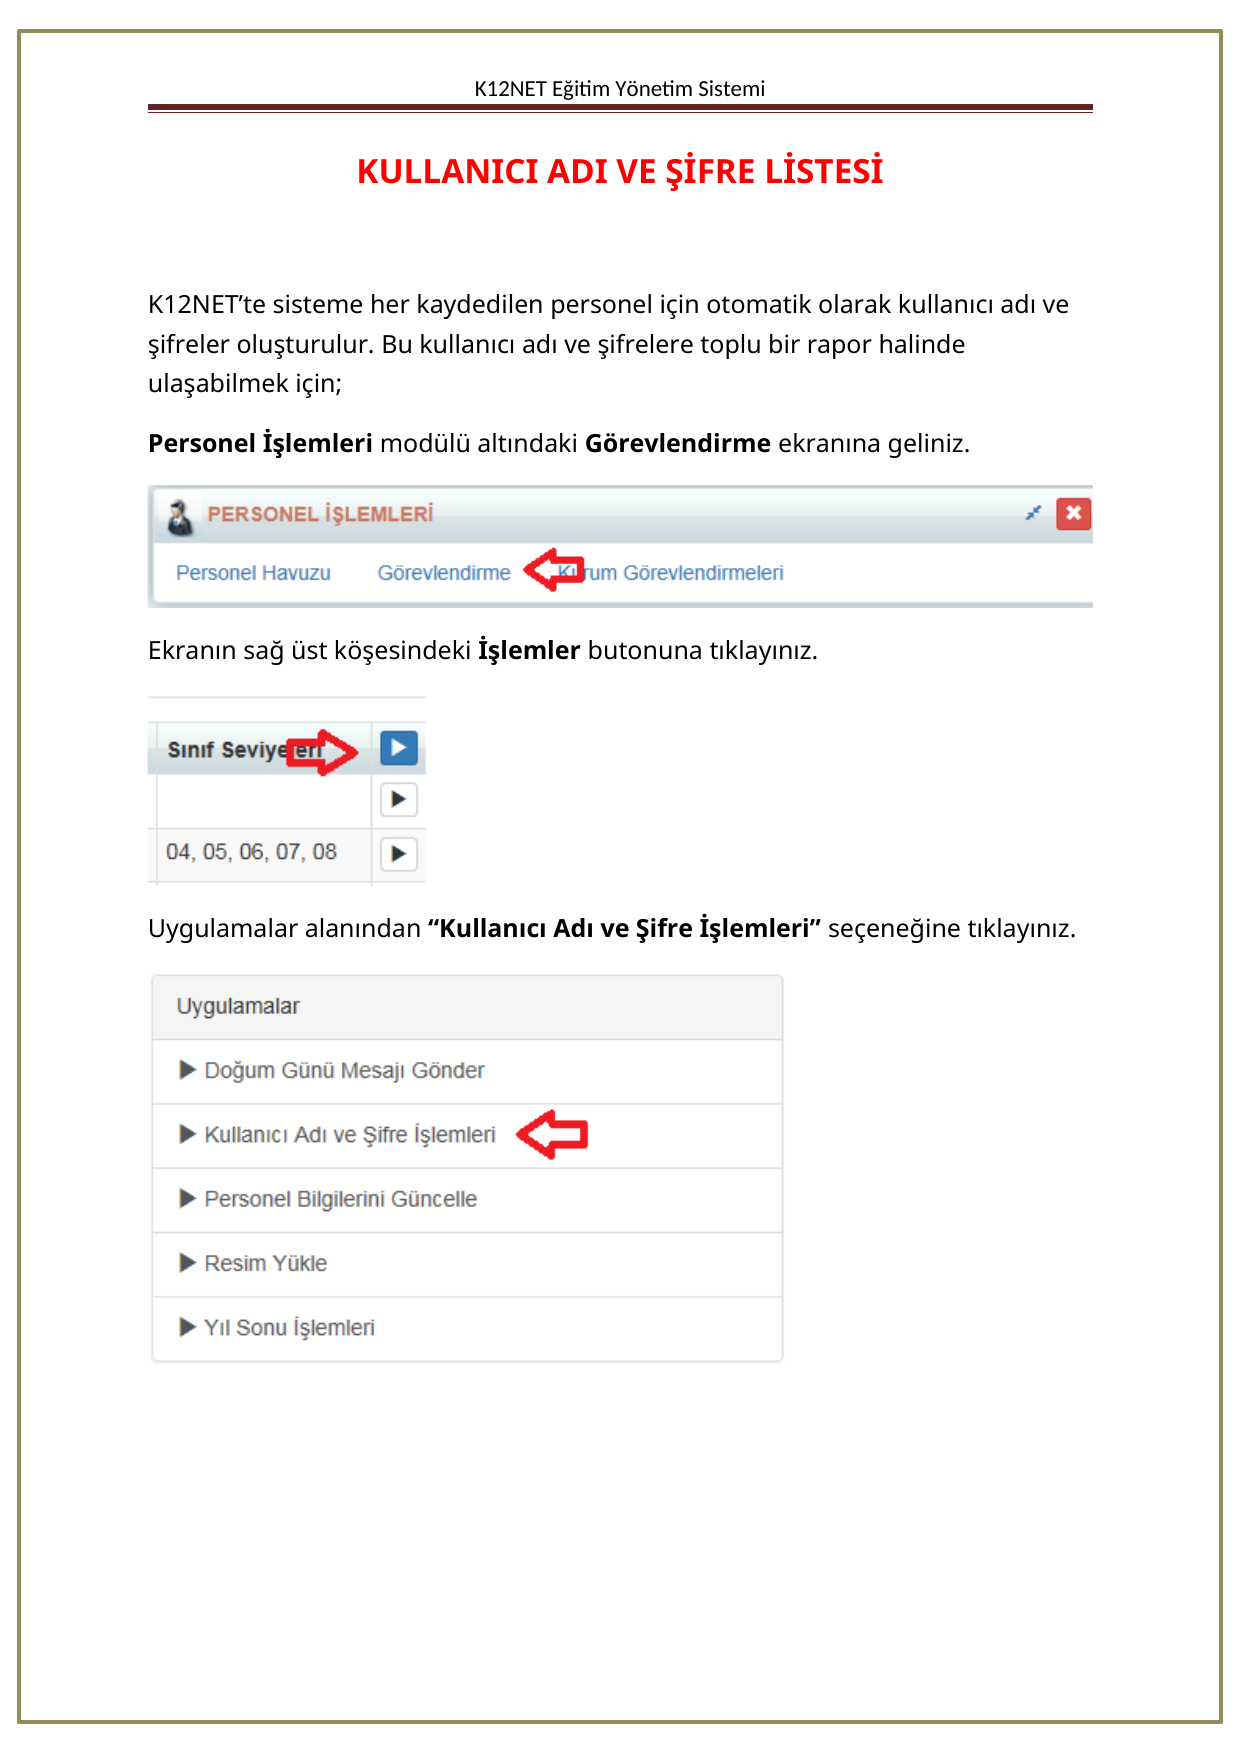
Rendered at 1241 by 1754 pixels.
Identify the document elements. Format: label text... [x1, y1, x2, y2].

text Ekranın sağ üst köşesindeki İşlemler butonuna tıklayınız. [148, 632, 1093, 666]
picture [147, 485, 1093, 608]
picture [147, 692, 426, 886]
text K12NET’te sisteme her kaydedilen personel için otomatik olarak kullanıcı adı ve şifreler oluşturulur. Bu kullanıcı adı ve şifrelere toplu bir rapor halinde ulaşabilmek için; [148, 287, 1093, 399]
text Uygulamalar alanından “Kullanıcı Adı ve Şifre İşlemleri” seçeneğine tıklayınız. [148, 911, 1093, 945]
text KULLANICI ADI VE ŞİFRE LİSTESİ [148, 148, 1093, 193]
text Personel İşlemleri modülü altındaki Görevlendirme ekranına geliniz. [148, 425, 1093, 459]
picture [147, 971, 790, 1367]
